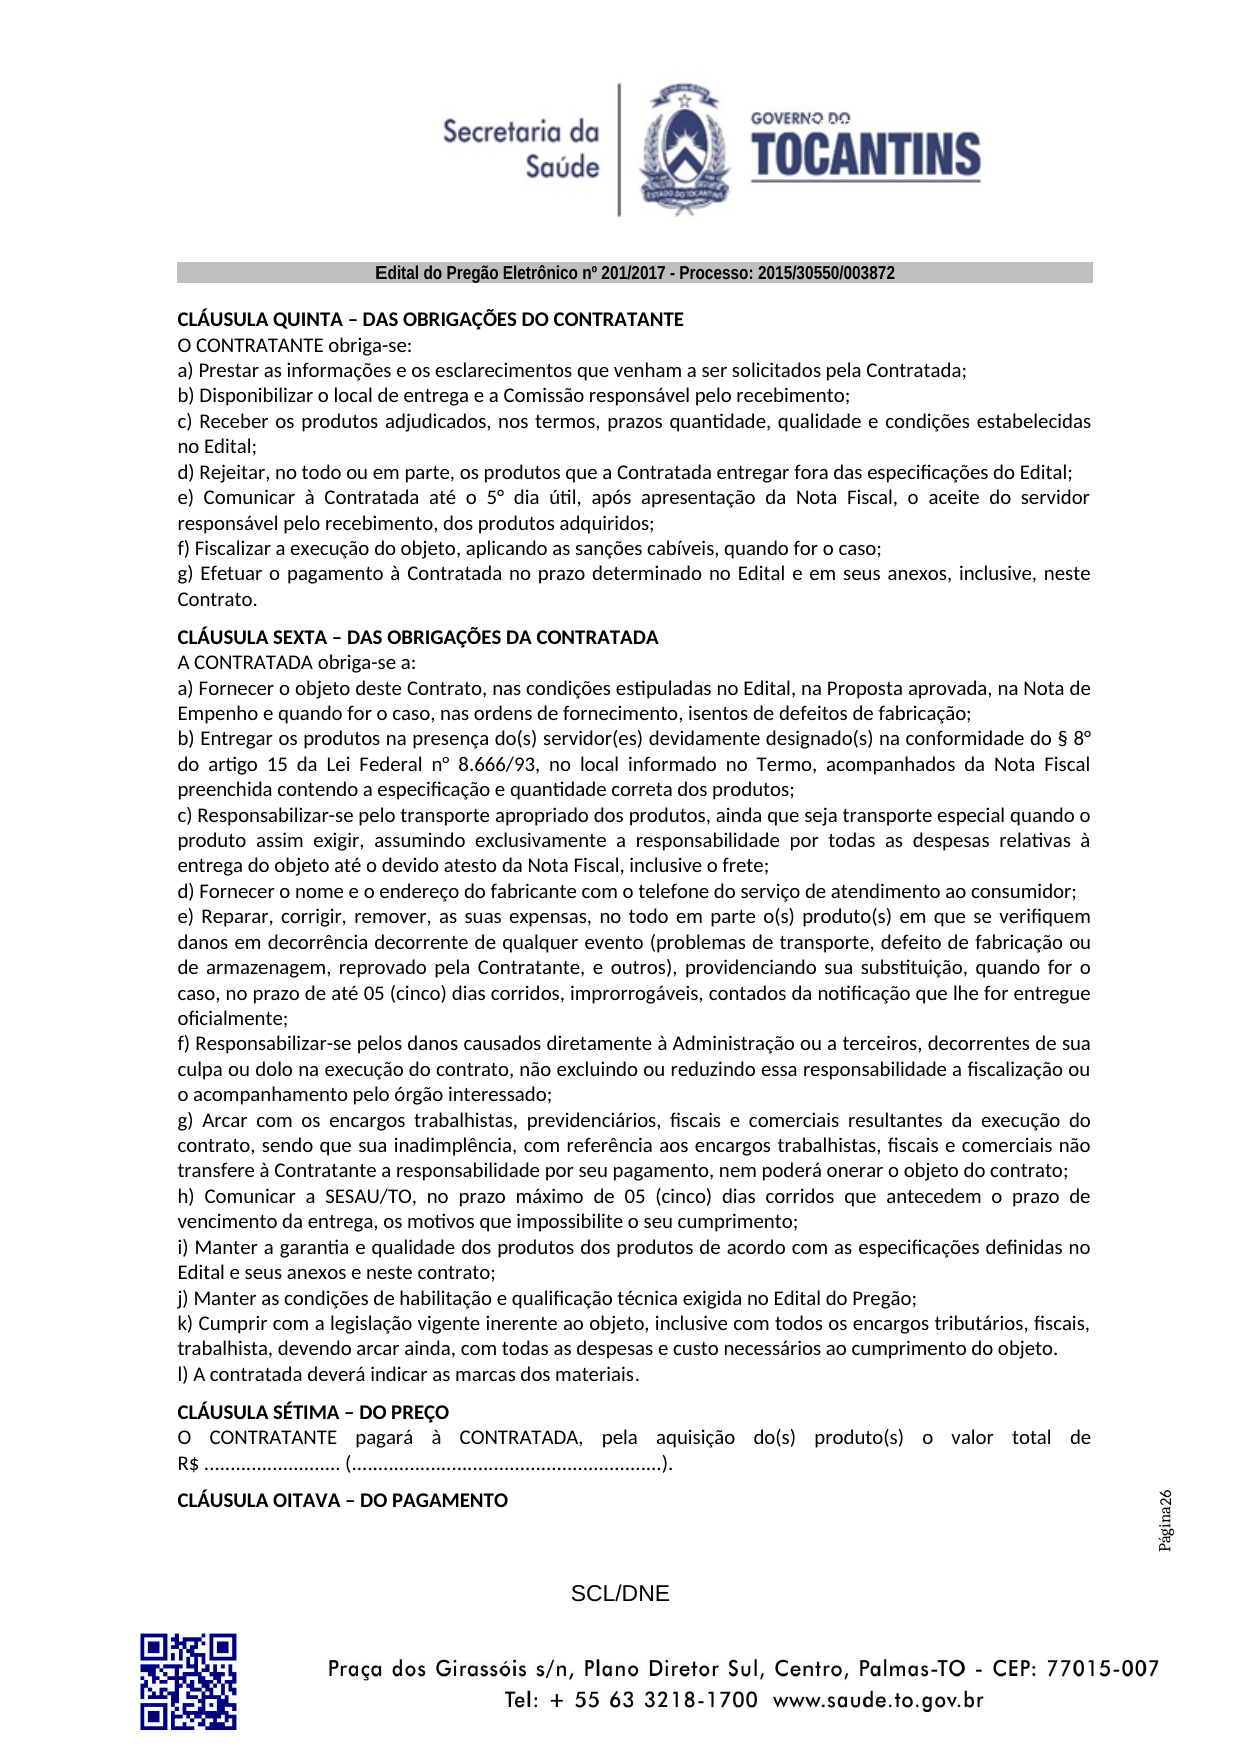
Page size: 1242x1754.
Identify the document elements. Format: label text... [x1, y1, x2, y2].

text d) Fornecer o nome e o endereço do fabricante com o telefone do serviço de atendimento ao consumidor; [177, 878, 1093, 903]
text f) Fiscalizar a execução do objeto, aplicando as sanções cabíveis, quando for o caso; [177, 535, 1093, 561]
text g) Arcar com os encargos trabalhistas, previdenciários, fiscais e comerciais resultantes da execução do contrato, sendo que sua inadimplência, com referência aos encargos trabalhistas, fiscais e comerciais não transfere à Contratante a responsabilidade por seu pagamento, nem poderá onerar o objeto do contrato; [177, 1107, 1093, 1183]
text g) Efetuar o pagamento à Contratada no prazo determinado no Edital e em seus anexos, inclusive, neste Contrato. [177, 561, 1093, 611]
text a) Fornecer o objeto deste Contrato, nas condições estipuladas no Edital, na Proposta aprovada, na Nota de Empenho e quando for o caso, nas ordens de fornecimento, isentos de defeitos de fabricação; [177, 675, 1093, 726]
text b) Entregar os produtos na presença do(s) servidor(es) devidamente designado(s) na conformidade do § 8° do artigo 15 da Lei Federal n° 8.666/93, no local informado no Termo, acompanhados da Nota Fiscal preenchida contendo a especificação e quantidade correta dos produtos; [177, 726, 1093, 802]
text O CONTRATANTE pagará à CONTRATADA, pela aquisição do(s) produto(s) o valor total de R$ .......................... (...........................................................). [177, 1424, 1093, 1475]
text CLÁUSULA SÉTIMA – DO PREÇO [177, 1399, 1093, 1424]
picture [136, 1629, 1159, 1734]
text h) Comunicar a SESAU/TO, no prazo máximo de 05 (cinco) dias corridos que antecedem o prazo de vencimento da entrega, os motivos que impossibilite o seu cumprimento; [177, 1183, 1093, 1234]
text O CONTRATANTE obriga-se: [177, 332, 1093, 357]
text e) Comunicar à Contratada até o 5° dia útil, após apresentação da Nota Fiscal, o aceite do servidor responsável pelo recebimento, dos produtos adquiridos; [177, 484, 1093, 535]
text b) Disponibilizar o local de entrega e a Comissão responsável pelo recebimento; [177, 383, 1093, 408]
text k) Cumprir com a legislação vigente inerente ao objeto, inclusive com todos os encargos tributários, fiscais, trabalhista, devendo arcar ainda, com todas as despesas e custo necessários ao cumprimento do objeto. [177, 1310, 1093, 1361]
text A CONTRATADA obriga-se a: [177, 649, 1093, 675]
text c) Responsabilizar-se pelo transporte apropriado dos produtos, ainda que seja transporte especial quando o produto assim exigir, assumindo exclusivamente a responsabilidade por todas as despesas relativas à entrega do objeto até o devido atesto da Nota Fiscal, inclusive o frete; [177, 802, 1093, 878]
text i) Manter a garantia e qualidade dos produtos dos produtos de acordo com as especificações definidas no Edital e seus anexos e neste contrato; [177, 1234, 1093, 1285]
text l) A contratada deverá indicar as marcas dos materiais. [177, 1361, 1093, 1386]
text f) Responsabilizar-se pelos danos causados diretamente à Administração ou a terceiros, decorrentes de sua culpa ou dolo na execução do contrato, não excluindo ou reduzindo essa responsabilidade a fiscalização ou o acompanhamento pelo órgão interessado; [177, 1031, 1093, 1107]
text c) Receber os produtos adjudicados, nos termos, prazos quantidade, qualidade e condições estabelecidas no Edital; [177, 408, 1093, 459]
text a) Prestar as informações e os esclarecimentos que venham a ser solicitados pela Contratada; [177, 357, 1093, 383]
text d) Rejeitar, no todo ou em parte, os produtos que a Contratada entregar fora das especificações do Edital; [177, 459, 1093, 484]
text CLÁUSULA SEXTA – DAS OBRIGAÇÕES DA CONTRATADA [177, 624, 1093, 649]
text CLÁUSULA OITAVA – DO PAGAMENTO [177, 1488, 1093, 1513]
text CLÁUSULA QUINTA – DAS OBRIGAÇÕES DO CONTRATANTE [177, 306, 1093, 332]
text e) Reparar, corrigir, remover, as suas expensas, no todo em parte o(s) produto(s) em que se verifiquem danos em decorrência decorrente de qualquer evento (problemas de transporte, defeito de fabricação ou de armazenagem, reprovado pela Contratante, e outros), providenciando sua substituição, quando for o caso, no prazo de até 05 (cinco) dias corridos, improrrogáveis, contados da notificação que lhe for entregue oficialmente; [177, 903, 1093, 1031]
text j) Manter as condições de habilitação e qualificação técnica exigida no Edital do Pregão; [177, 1285, 1093, 1310]
